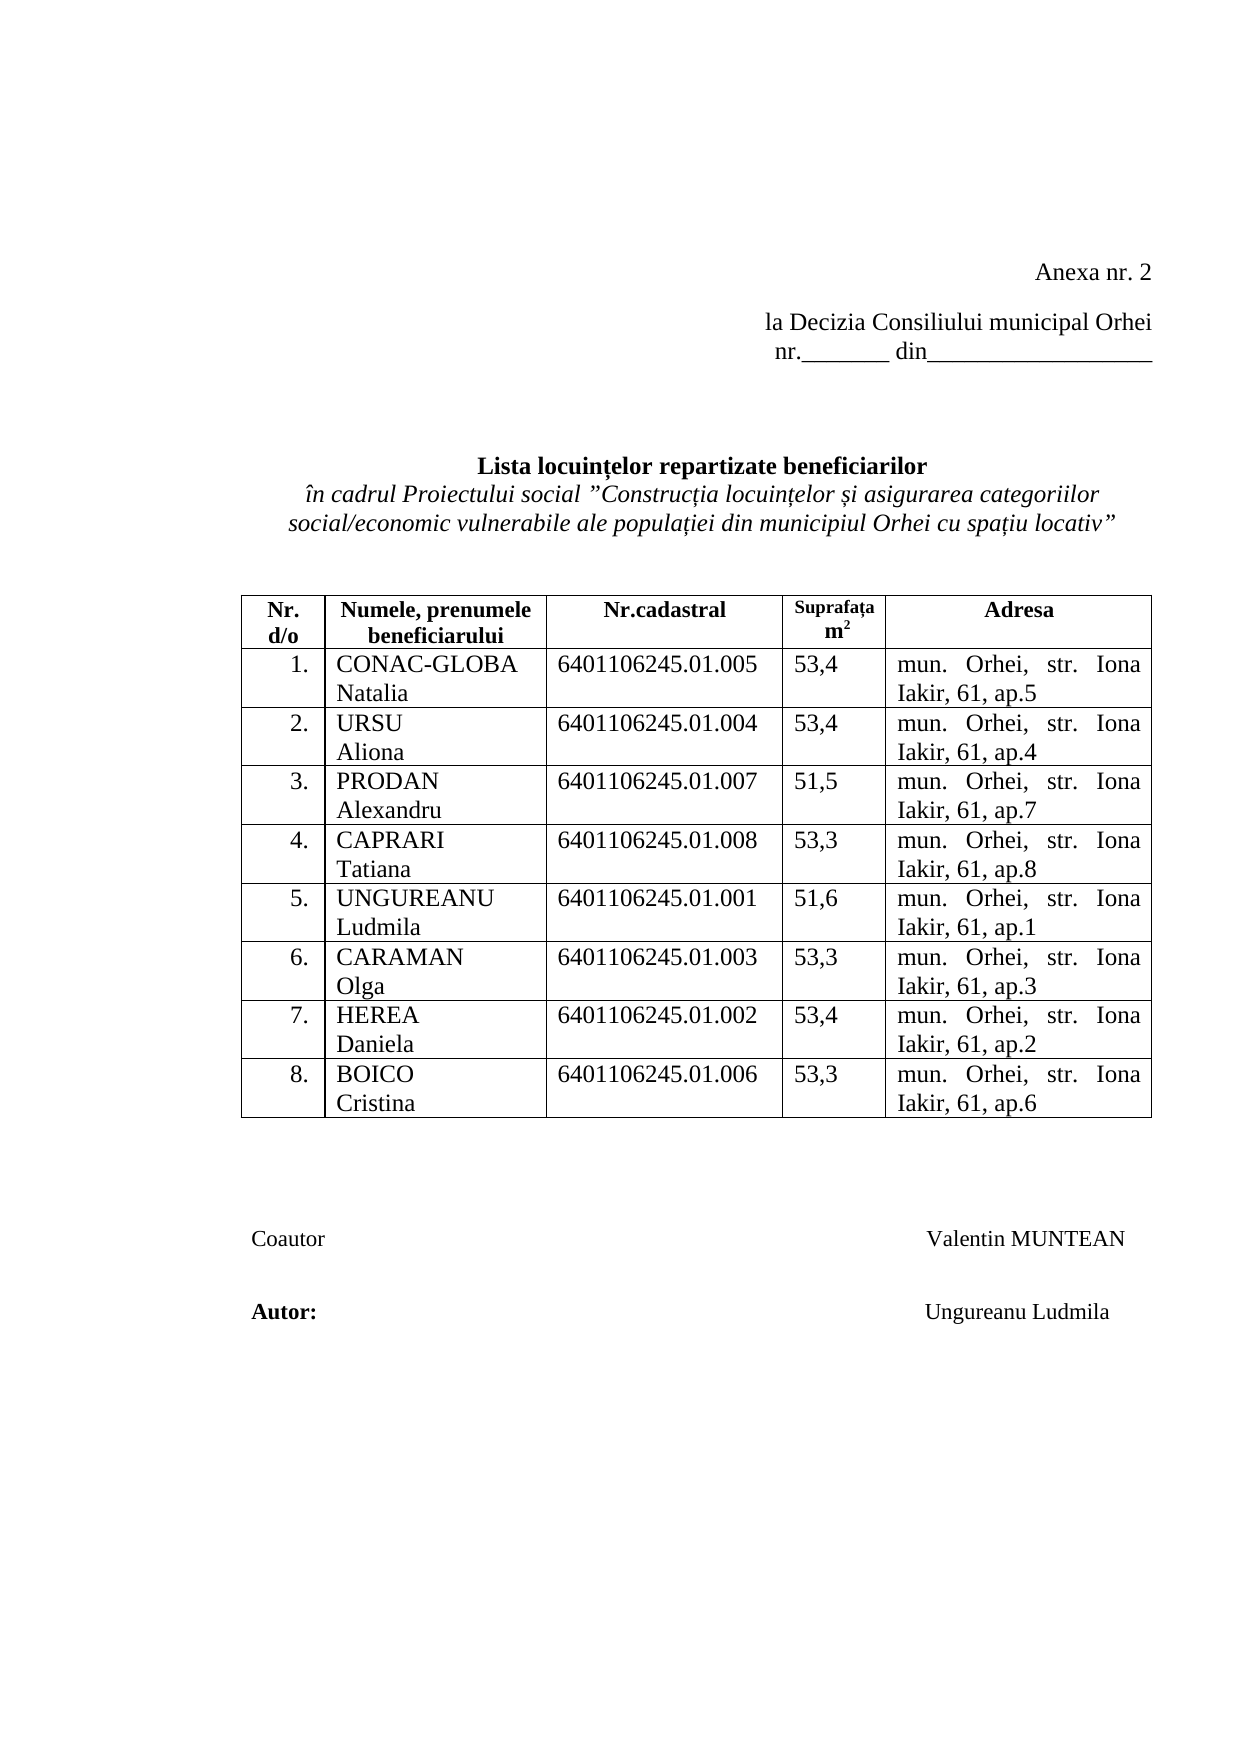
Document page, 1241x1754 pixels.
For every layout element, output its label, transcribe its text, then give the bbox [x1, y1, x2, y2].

table_header Adresa [886, 596, 1151, 648]
text Autor: Ungureanu Ludmila [177, 1298, 1152, 1325]
table_cell 6401106245.01.005 [547, 649, 782, 707]
table_cell mun. Orhei, str. Iona Iakir, 61, ap.2 [886, 1001, 1151, 1058]
table_cell [242, 942, 324, 999]
table_cell CARAMAN Olga [326, 942, 546, 999]
table_header Nr. d/o [242, 596, 324, 648]
table_cell 2. [242, 708, 324, 765]
text Anexa nr. 2 [177, 257, 1152, 286]
list Lista locuințelor repartizate beneficiarilor [252, 451, 1152, 479]
table_cell mun. Orhei, str. Iona Iakir, 61, ap.8 [886, 825, 1151, 882]
table_cell PRODAN Alexandru [326, 766, 546, 824]
table_cell UNGUREANU Ludmila [326, 884, 546, 941]
list la Decizia Consiliului municipal Orhei [252, 307, 1152, 336]
table_cell 53,3 [783, 1059, 885, 1117]
table_cell 53,4 [783, 649, 885, 707]
table_cell 6401106245.01.007 [547, 766, 782, 824]
table_cell mun. Orhei, str. Iona Iakir, 61, ap.1 [886, 884, 1151, 941]
table_cell 6401106245.01.002 [547, 1001, 782, 1058]
table_cell [242, 884, 324, 941]
table_cell 6401106245.01.004 [547, 708, 782, 765]
table_cell 1. [242, 649, 324, 707]
table_cell 53,4 [783, 1001, 885, 1058]
table_cell 53,3 [783, 942, 885, 999]
table_cell 6401106245.01.003 [547, 942, 782, 999]
table_cell 4. [242, 825, 324, 882]
list nr._______ din__________________ [252, 336, 1152, 364]
table_cell CAPRARI Tatiana [326, 825, 546, 882]
table_cell [242, 1001, 324, 1058]
table_cell 6401106245.01.008 [547, 825, 782, 882]
table_cell mun. Orhei, str. Iona Iakir, 61, ap.3 [886, 942, 1151, 999]
table_cell mun. Orhei, str. Iona Iakir, 61, ap.5 [886, 649, 1151, 707]
table_cell mun. Orhei, str. Iona Iakir, 61, ap.4 [886, 708, 1151, 765]
table_header Numele, prenumele beneficiarului [326, 596, 546, 648]
table_cell 51,5 [783, 766, 885, 824]
table_cell BOICO Cristina [326, 1059, 546, 1117]
table_cell 6401106245.01.001 [547, 884, 782, 941]
table_cell HEREA Daniela [326, 1001, 546, 1058]
table_cell 53,4 [783, 708, 885, 765]
table_cell URSU Aliona [326, 708, 546, 765]
list în cadrul Proiectului social ”Construcția locuințelor și asigurarea categoriilor social/economic vulnerabile ale populației din municipiul Orhei cu spațiu locativ” [252, 479, 1152, 537]
table_header Nr.cadastral [547, 596, 782, 648]
table_cell 3. [242, 766, 324, 824]
table_cell 51,6 [783, 884, 885, 941]
text Coautor Valentin MUNTEAN [177, 1225, 1152, 1251]
table_cell 6401106245.01.006 [547, 1059, 782, 1117]
table_cell [242, 1059, 324, 1117]
table_header Suprafața m2 [783, 596, 885, 648]
table_cell CONAC-GLOBA Natalia [326, 649, 546, 707]
table_cell 53,3 [783, 825, 885, 882]
table_cell mun. Orhei, str. Iona Iakir, 61, ap.7 [886, 766, 1151, 824]
table_cell mun. Orhei, str. Iona Iakir, 61, ap.6 [886, 1059, 1151, 1117]
